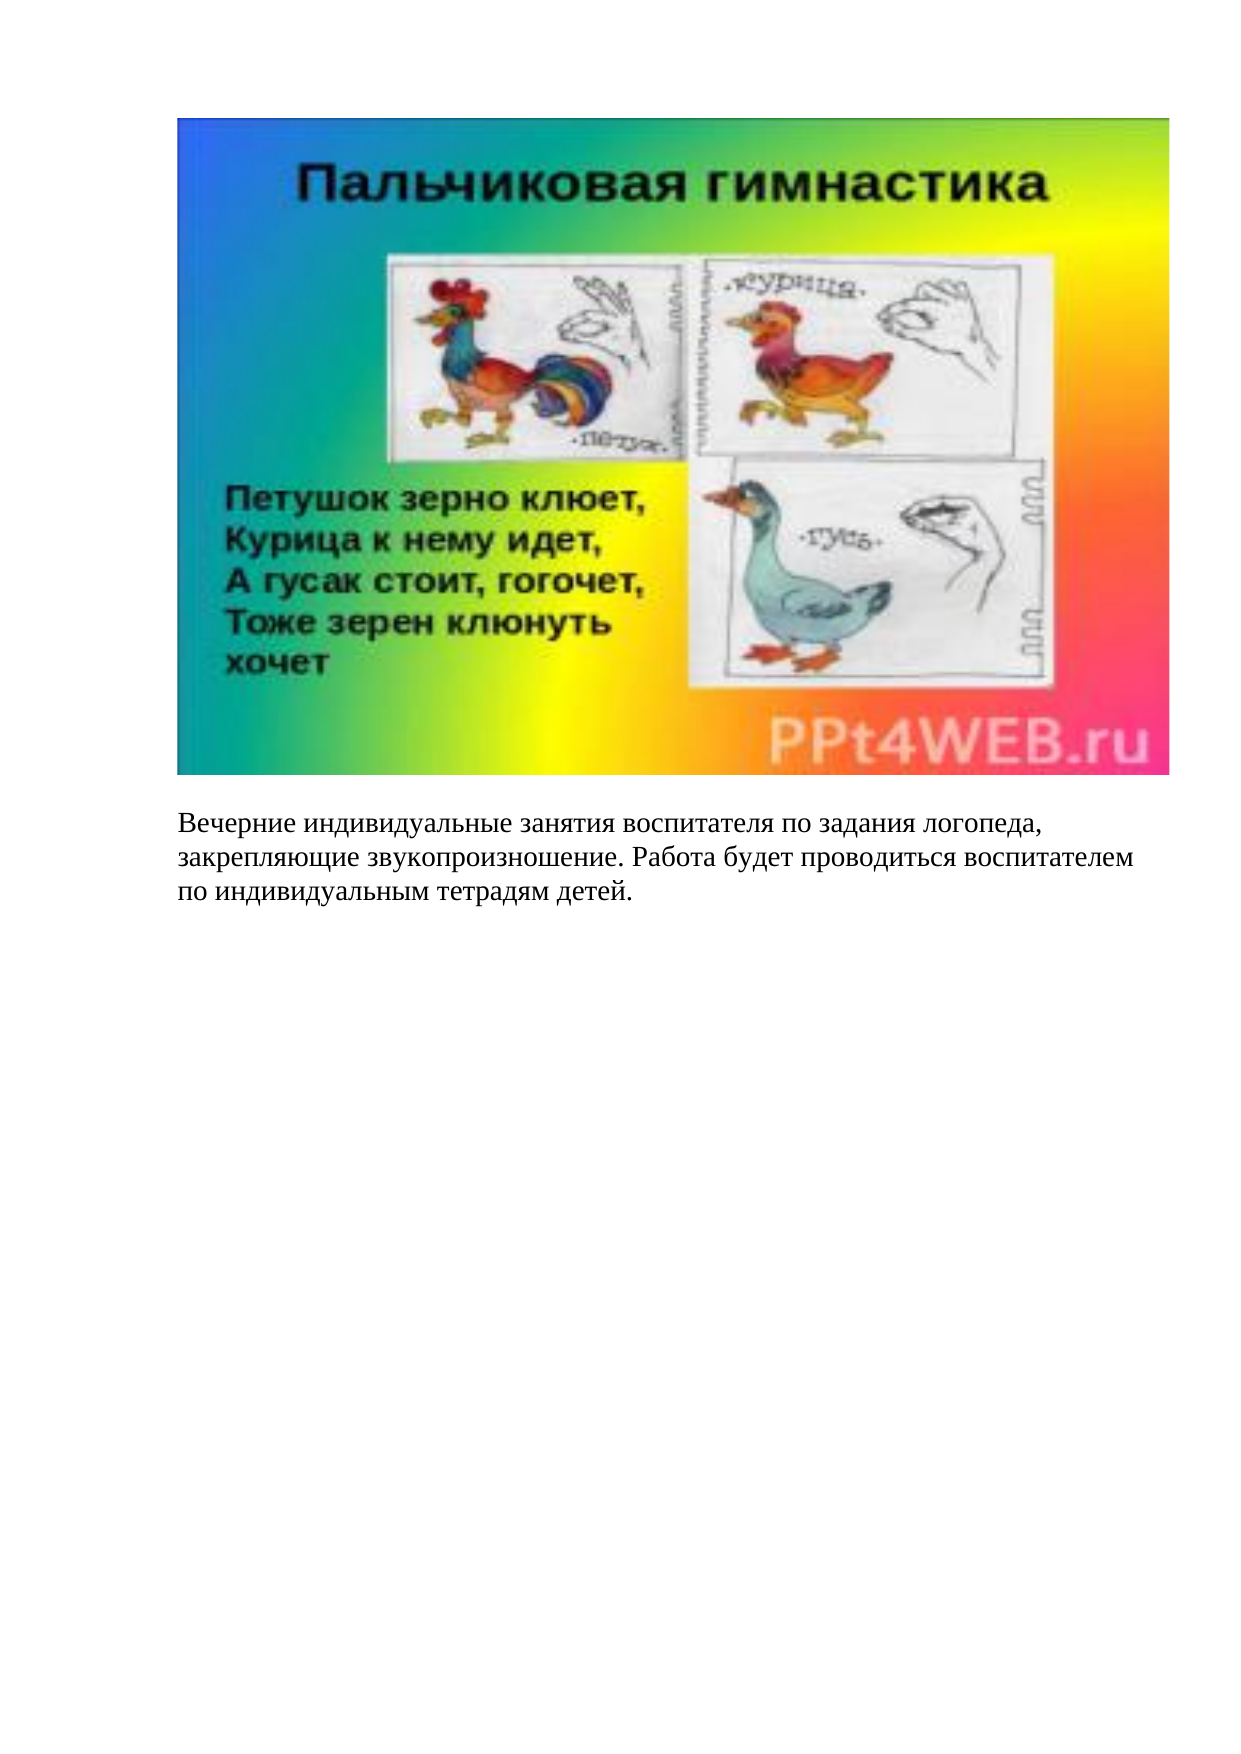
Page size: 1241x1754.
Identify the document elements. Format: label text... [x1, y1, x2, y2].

picture [177, 118, 1170, 775]
text Вечерние индивидуальные занятия воспитателя по задания логопеда, закрепляющие звукопроизношение. Работа будет проводиться воспитателем по индивидуальным тетрадям детей. [177, 806, 1152, 906]
